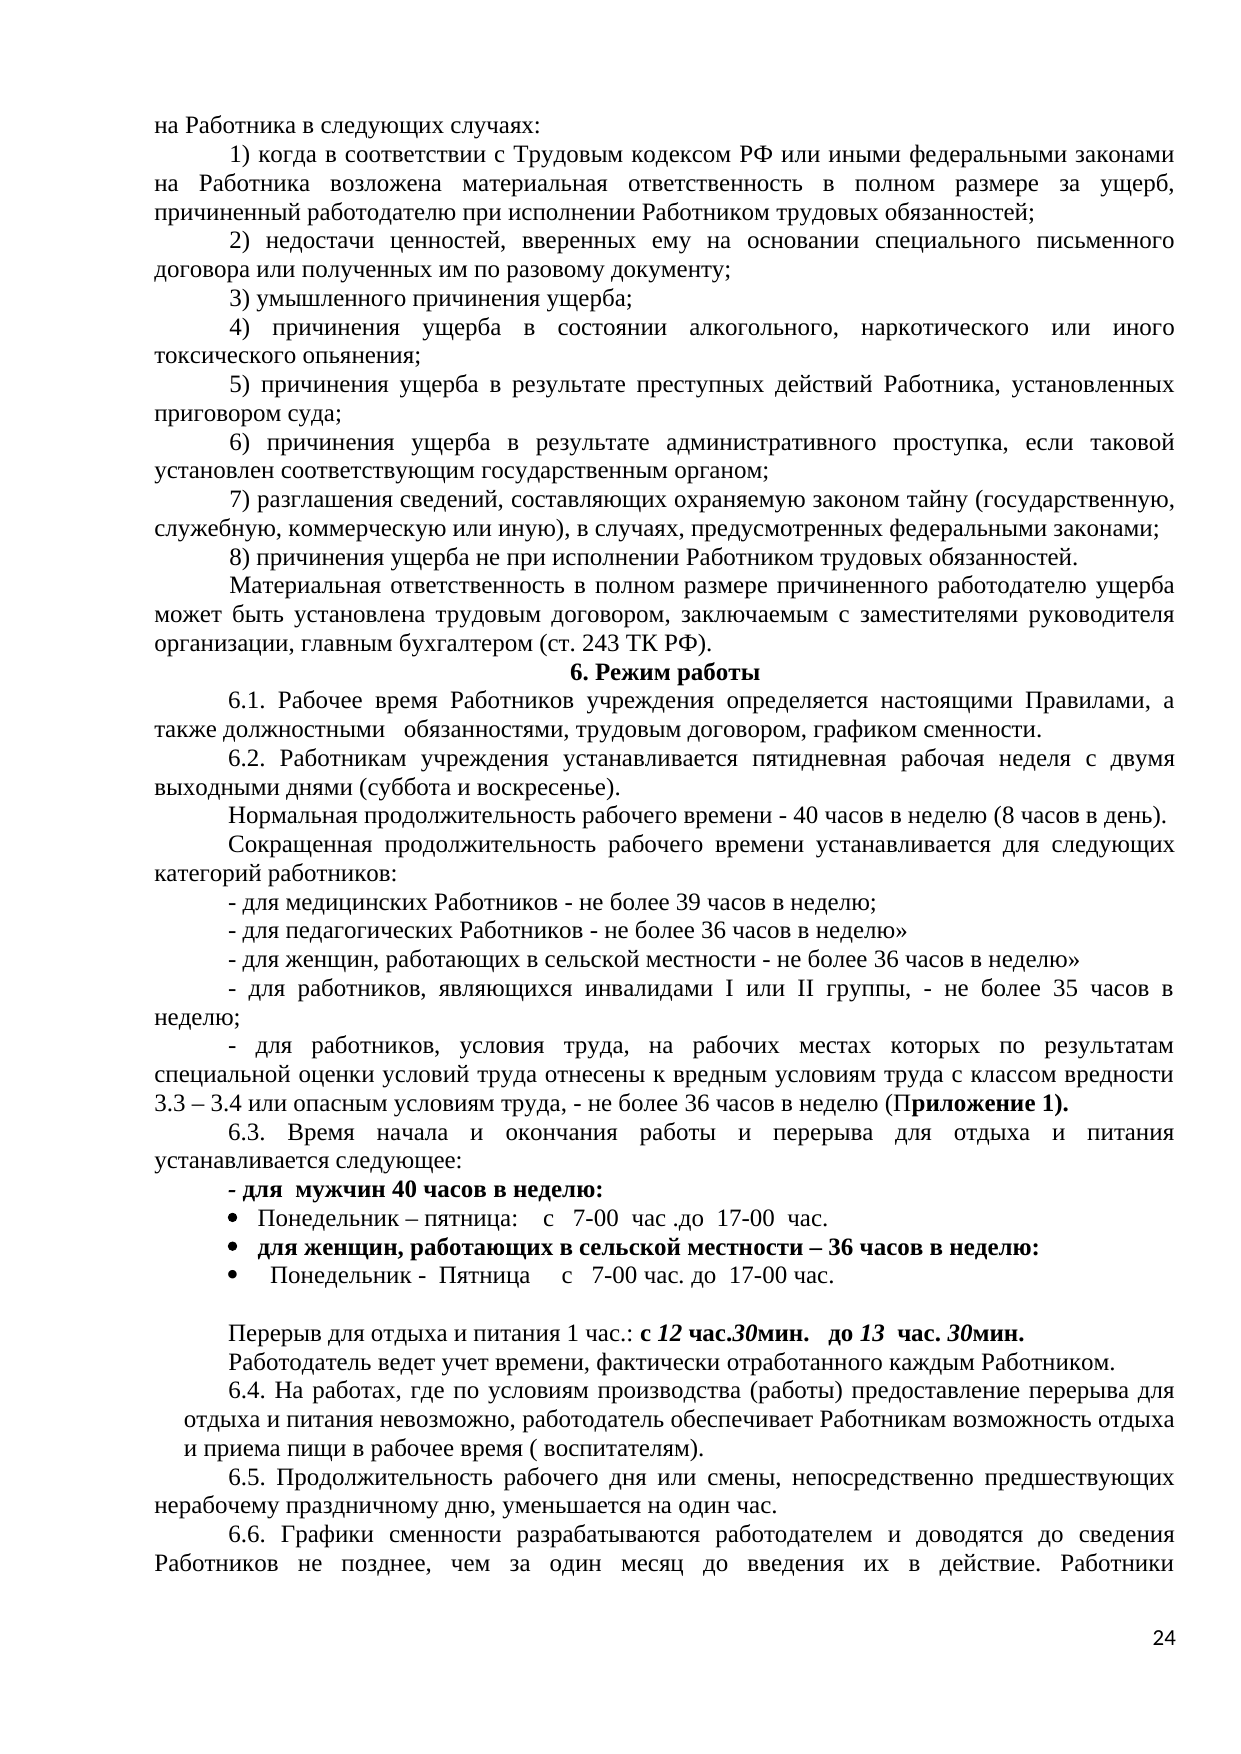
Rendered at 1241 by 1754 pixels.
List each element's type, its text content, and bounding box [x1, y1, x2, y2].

text 6.5. Продолжительность рабочего дня или смены, непосредственно предшествующих нерабочему праздничному дню, уменьшается на один час. [154, 1462, 1176, 1519]
text - для работников, условия труда, на рабочих местах которых по результатам специальной оценки условий труда отнесены к вредным условиям труда с классом вредности 3.3 – 3.4 или опасным условиям труда, - не более 36 часов в неделю (Приложение 1). [154, 1030, 1176, 1117]
text - для педагогических Работников - не более 36 часов в неделю» [154, 915, 1176, 944]
text 5) причинения ущерба в результате преступных действий Работника, установленных приговором суда; [154, 369, 1176, 427]
text Работодатель ведет учет времени, фактически отработанного каждым Работником. [184, 1347, 1176, 1375]
text 6. Режим работы [154, 657, 1176, 685]
text Сокращенная продолжительность рабочего времени устанавливается для следующих категорий работников: [154, 829, 1176, 887]
text 4) причинения ущерба в состоянии алкогольного, наркотического или иного токсического опьянения; [154, 312, 1176, 369]
list Понедельник - Пятница с 7-00 час. до 17-00 час. [228, 1260, 1176, 1289]
text 2) недостачи ценностей, вверенных ему на основании специального письменного договора или полученных им по разовому документу; [154, 225, 1176, 283]
list Понедельник – пятница: с 7-00 час .до 17-00 час. [154, 1203, 1176, 1232]
text 6.4. На работах, где по условиям производства (работы) предоставление перерыва для отдыха и питания невозможно, работодатель обеспечивает Работникам возможность отдыха и приема пищи в рабочее время ( воспитателям). [184, 1375, 1176, 1462]
text Нормальная продолжительность рабочего времени - 40 часов в неделю (8 часов в день). [154, 800, 1176, 829]
text - для работников, являющихся инвалидами I или II группы, - не более 35 часов в неделю; [154, 973, 1176, 1030]
text 1) когда в соответствии с Трудовым кодексом РФ или иными федеральными законами на Работника возложена материальная ответственность в полном размере за ущерб, причиненный работодателю при исполнении Работником трудовых обязанностей; [154, 139, 1176, 225]
text 6.1. Рабочее время Работников учреждения определяется настоящими Правилами, а также должностными обязанностями, трудовым договором, графиком сменности. [154, 685, 1176, 743]
text 6.2. Работникам учреждения устанавливается пятидневная рабочая неделя с двумя выходными днями (суббота и воскресенье). [154, 743, 1176, 800]
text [154, 110, 1176, 139]
text Перерыв для отдыха и питания 1 час.: с 12 час.30мин. до 13 час. 30мин. [154, 1318, 1176, 1347]
text - для медицинских Работников - не более 39 часов в неделю; [154, 887, 1176, 915]
text Материальная ответственность в полном размере причиненного работодателю ущерба может быть установлена трудовым договором, заключаемым с заместителями руководителя организации, главным бухгалтером (ст. 243 ТК РФ). [154, 570, 1176, 657]
list для женщин, работающих в сельской местности – 36 часов в неделю: [154, 1232, 1176, 1260]
text 6) причинения ущерба в результате административного проступка, если таковой установлен соответствующим государственным органом; [154, 427, 1176, 484]
text 8) причинения ущерба не при исполнении Работником трудовых обязанностей. [154, 542, 1176, 570]
text 3) умышленного причинения ущерба; [154, 283, 1176, 312]
text 7) разглашения сведений, составляющих охраняемую законом тайну (государственную, служебную, коммерческую или иную), в случаях, предусмотренных федеральными законами; [154, 484, 1176, 542]
text - для женщин, работающих в сельской местности - не более 36 часов в неделю» [154, 944, 1176, 973]
text - для мужчин 40 часов в неделю: [154, 1174, 1176, 1203]
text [154, 1519, 1176, 1577]
text 6.3. Время начала и окончания работы и перерыва для отдыха и питания устанавливается следующее: [154, 1117, 1176, 1174]
